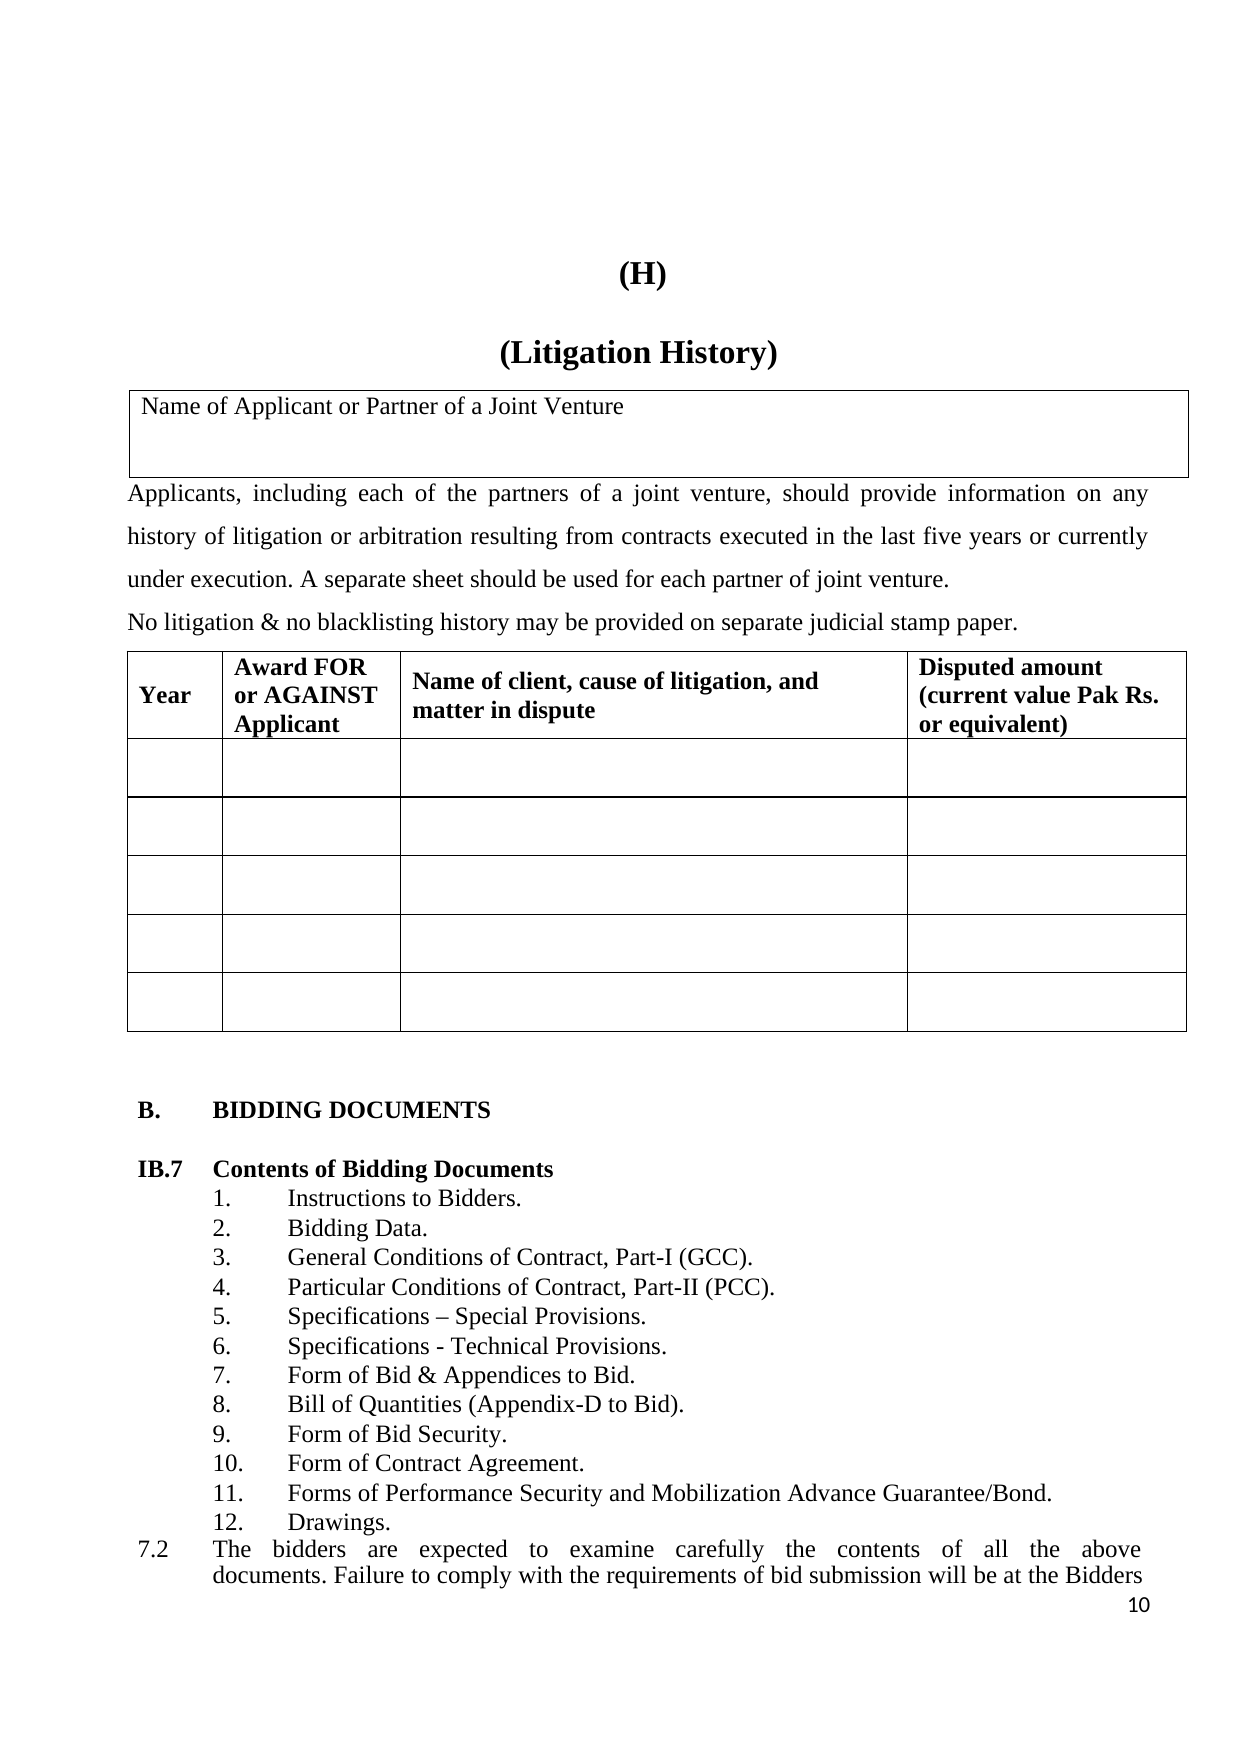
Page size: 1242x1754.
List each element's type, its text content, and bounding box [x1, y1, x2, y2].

table_cell [128, 739, 222, 796]
table_cell [401, 739, 907, 796]
table_cell [908, 973, 1186, 1031]
text 9. Form of Bid Security. [212, 1419, 1150, 1448]
text 1. Instructions to Bidders. [212, 1183, 1150, 1212]
text 8. Bill of Quantities (Appendix-D to Bid). [212, 1389, 1150, 1418]
table_cell [401, 915, 907, 972]
table_cell [223, 798, 400, 855]
text (H) [127, 253, 1150, 292]
table_cell [223, 856, 400, 913]
table_cell [223, 915, 400, 972]
table_cell [401, 798, 907, 855]
table_cell [128, 973, 222, 1031]
text B. BIDDING DOCUMENTS [137, 1095, 1150, 1124]
table_header Disputed amount (current value Pak Rs. or equivalent) [908, 652, 1186, 738]
table_cell [908, 739, 1186, 796]
table_cell [128, 798, 222, 855]
table_cell [223, 973, 400, 1031]
text IB.7 Contents of Bidding Documents [137, 1154, 1150, 1183]
text No litigation & no blacklisting history may be provided on separate judicial stamp paper. [127, 607, 1150, 636]
text Applicants, including each of the partners of a joint venture, should provide information on any history of litigation or arbitration resulting from contracts executed in the last five years or currently under execution. A separate sheet should be used for each partner of joint venture. [127, 478, 1150, 593]
text (Litigation History) [127, 332, 1150, 371]
text 6. Specifications - Technical Provisions. [212, 1335, 1150, 1359]
table_cell [908, 856, 1186, 913]
text 12. Drawings. [212, 1507, 1150, 1536]
table_header Name of Applicant or Partner of a Joint Venture [130, 391, 1188, 477]
table_cell [128, 856, 222, 913]
table_cell [401, 973, 907, 1031]
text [137, 1536, 1144, 1589]
table_cell [401, 856, 907, 913]
table_cell [128, 915, 222, 972]
text 7. Form of Bid & Appendices to Bid. [212, 1360, 1150, 1389]
table_header Name of client, cause of litigation, and matter in dispute [401, 652, 907, 738]
text 3. General Conditions of Contract, Part-I (GCC). [212, 1242, 1150, 1271]
text 11. Forms of Performance Security and Mobilization Advance Guarantee/Bond. [212, 1478, 1150, 1507]
table_cell [908, 915, 1186, 972]
table_header Year [128, 652, 222, 738]
text 10. Form of Contract Agreement. [212, 1448, 1150, 1477]
table_cell [908, 798, 1186, 855]
text 4. Particular Conditions of Contract, Part-II (PCC). [212, 1272, 1150, 1300]
table_cell [223, 739, 400, 796]
text 5. Specifications – Special Provisions. [212, 1300, 1150, 1335]
table_header Award FOR or AGAINST Applicant [223, 652, 400, 738]
text 2. Bidding Data. [212, 1213, 1150, 1241]
